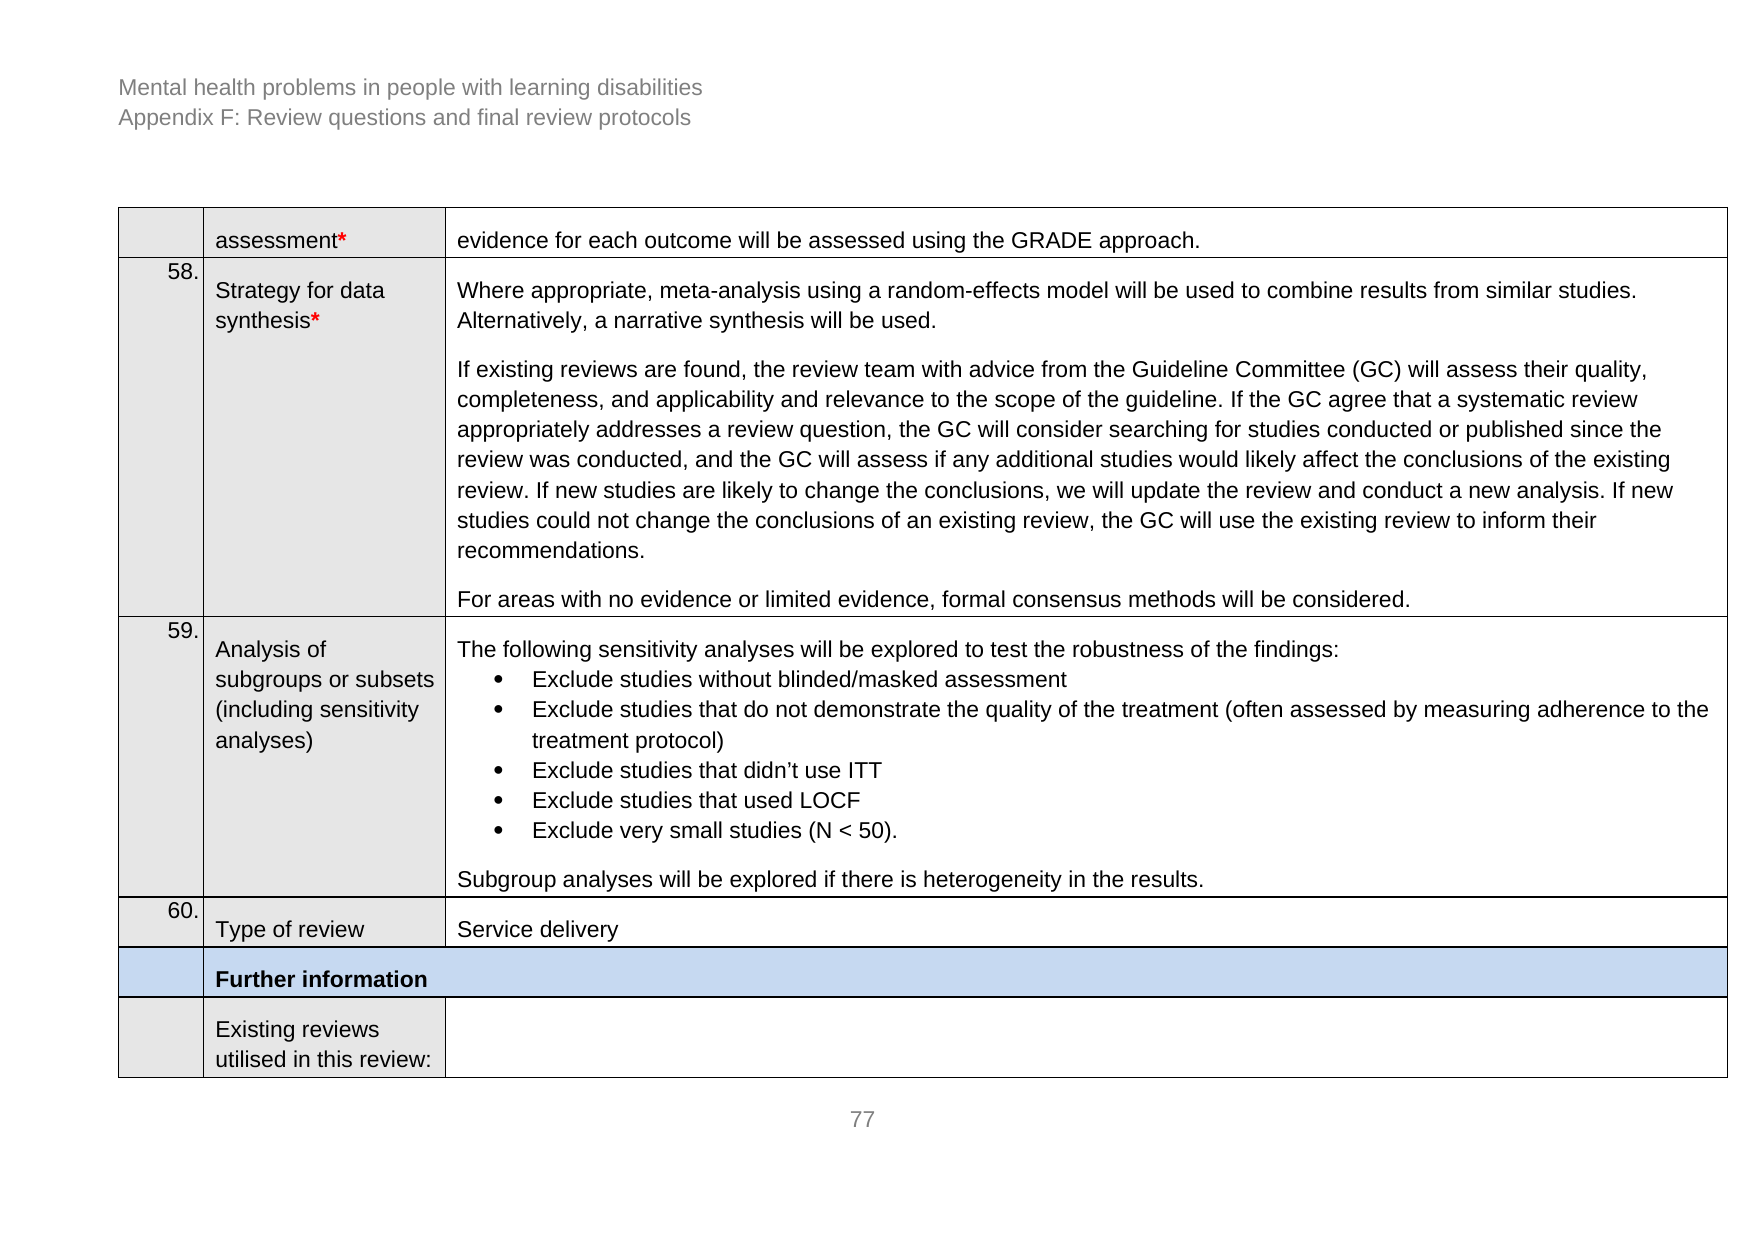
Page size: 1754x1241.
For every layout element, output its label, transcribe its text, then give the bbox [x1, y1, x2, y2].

table_cell [119, 898, 203, 946]
table_cell [119, 617, 203, 896]
table_cell Type of review [204, 898, 445, 946]
table_cell [119, 208, 203, 257]
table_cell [204, 208, 445, 257]
table_cell [119, 998, 203, 1077]
table_cell Strategy for data synthesis* [204, 258, 445, 616]
table_cell Service delivery [446, 898, 1727, 946]
table_cell [446, 998, 1727, 1077]
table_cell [446, 208, 1727, 257]
table_cell The following sensitivity analyses will be explored to test the robustness of the findings: Exclude studies without blinded/masked assessment Exclude studies that do not demonstrate the quality of the treatment (often assessed by measuring adherence to the treatment protocol) Exclude studies that didn’t use ITT Exclude studies that used LOCF Exclude very small studies (N < 50). Subgroup analyses will be explored if there is heterogeneity in the results. [446, 617, 1727, 896]
table_cell Where appropriate, meta-analysis using a random-effects model will be used to combine results from similar studies. Alternatively, a narrative synthesis will be used. If existing reviews are found, the review team with advice from the Guideline Committee (GC) will assess their quality, completeness, and applicability and relevance to the scope of the guideline. If the GC agree that a systematic review appropriately addresses a review question, the GC will consider searching for studies conducted or published since the review was conducted, and the GC will assess if any additional studies would likely affect the conclusions of the existing review. If new studies are likely to change the conclusions, we will update the review and conduct a new analysis. If new studies could not change the conclusions of an existing review, the GC will use the existing review to inform their recommendations. For areas with no evidence or limited evidence, formal consensus methods will be considered. [446, 258, 1727, 616]
table_cell Further information [204, 948, 1727, 996]
table_cell Analysis of subgroups or subsets (including sensitivity analyses) [204, 617, 445, 896]
table_cell Existing reviews utilised in this review: [204, 998, 445, 1077]
table_cell [119, 948, 203, 996]
table_cell [119, 258, 203, 616]
